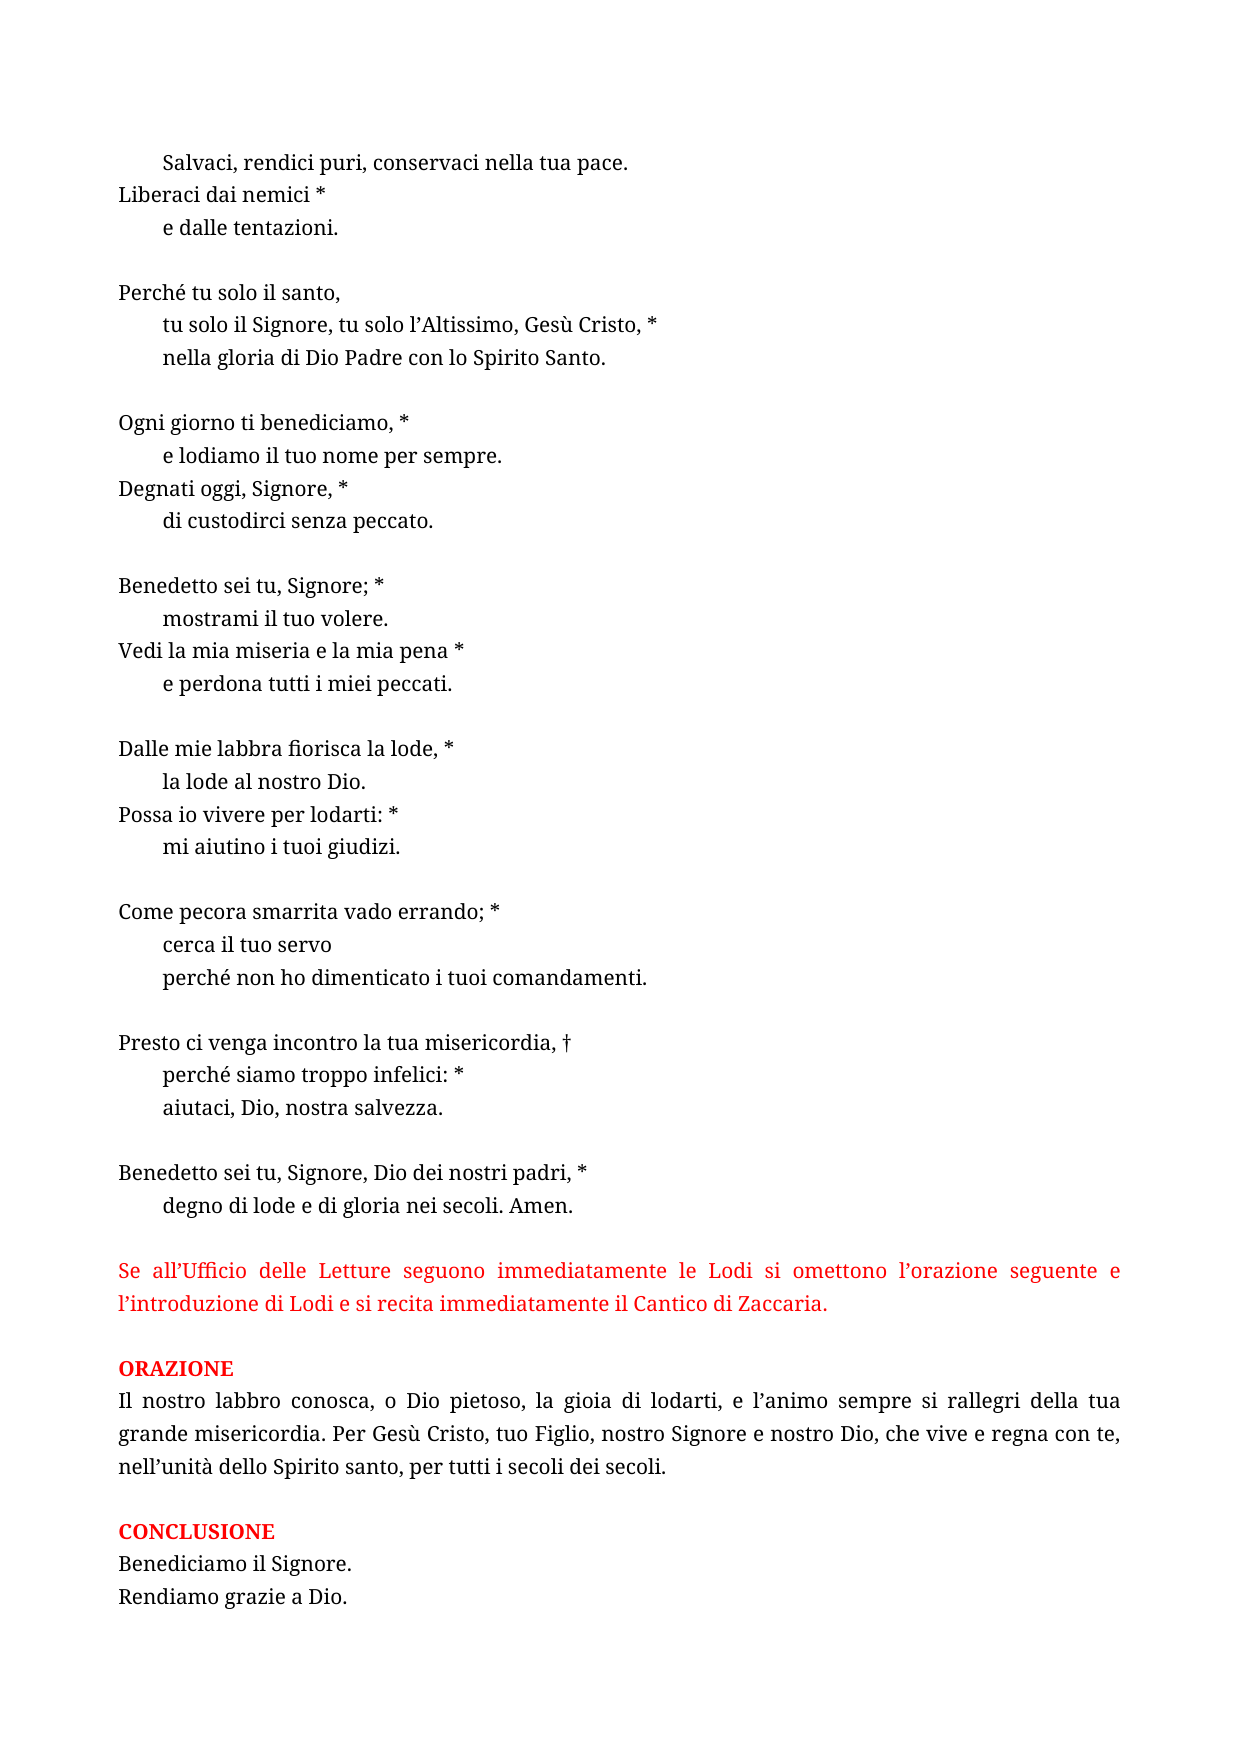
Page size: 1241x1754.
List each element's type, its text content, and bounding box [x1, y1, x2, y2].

text perché siamo troppo infelici: * [118, 1061, 1122, 1089]
text Il nostro labbro conosca, o Dio pietoso, la gioia di lodarti, e l’animo sempre si rallegri della tua grande misericordia. Per Gesù Cristo, tuo Figlio, nostro Signore e nostro Dio, che vive e regna con te, nell’unità dello Spirito santo, per tutti i secoli dei secoli. [118, 1387, 1122, 1480]
text Possa io vivere per lodarti: * [118, 800, 1122, 828]
text nella gloria di Dio Padre con lo Spirito Santo. [118, 343, 1122, 372]
text e dalle tentazioni. [118, 213, 1122, 241]
text Benedetto sei tu, Signore; * [118, 571, 1122, 600]
text e perdona tutti i miei peccati. [118, 669, 1122, 698]
text degno di lode e di gloria nei secoli. Amen. [118, 1191, 1122, 1219]
text Degnati oggi, Signore, * [118, 474, 1122, 502]
text cerca il tuo servo [118, 930, 1122, 958]
text Perché tu solo il santo, [118, 278, 1122, 306]
text mi aiutino i tuoi giudizi. [118, 832, 1122, 861]
text Ogni giorno ti benediciamo, * [118, 408, 1122, 437]
text la lode al nostro Dio. [118, 767, 1122, 796]
text mostrami il tuo volere. [118, 604, 1122, 632]
text Vedi la mia miseria e la mia pena * [118, 637, 1122, 665]
text Benedetto sei tu, Signore, Dio dei nostri padri, * [118, 1158, 1122, 1187]
text Salvaci, rendici puri, conservaci nella tua pace. [118, 148, 1122, 176]
text Liberaci dai nemici * [118, 180, 1122, 209]
text Dalle mie labbra fiorisca la lode, * [118, 734, 1122, 763]
text Presto ci venga incontro la tua misericordia, † [118, 1028, 1122, 1056]
text tu solo il Signore, tu solo l’Altissimo, Gesù Cristo, * [118, 311, 1122, 339]
text Se all’Ufficio delle Letture seguono immediatamente le Lodi si omettono l’orazione seguente e l’introduzione di Lodi e si recita immediatamente il Cantico di Zaccaria. [118, 1256, 1122, 1317]
text di custodirci senza peccato. [118, 506, 1122, 535]
text aiutaci, Dio, nostra salvezza. [118, 1093, 1122, 1122]
text ORAZIONE [118, 1354, 1122, 1382]
text CONCLUSIONE [118, 1517, 1122, 1545]
text Benediciamo il Signore. [118, 1549, 1122, 1578]
text perché non ho dimenticato i tuoi comandamenti. [118, 963, 1122, 991]
text e lodiamo il tuo nome per sempre. [118, 441, 1122, 469]
text Rendiamo grazie a Dio. [118, 1582, 1122, 1611]
text Come pecora smarrita vado errando; * [118, 897, 1122, 926]
